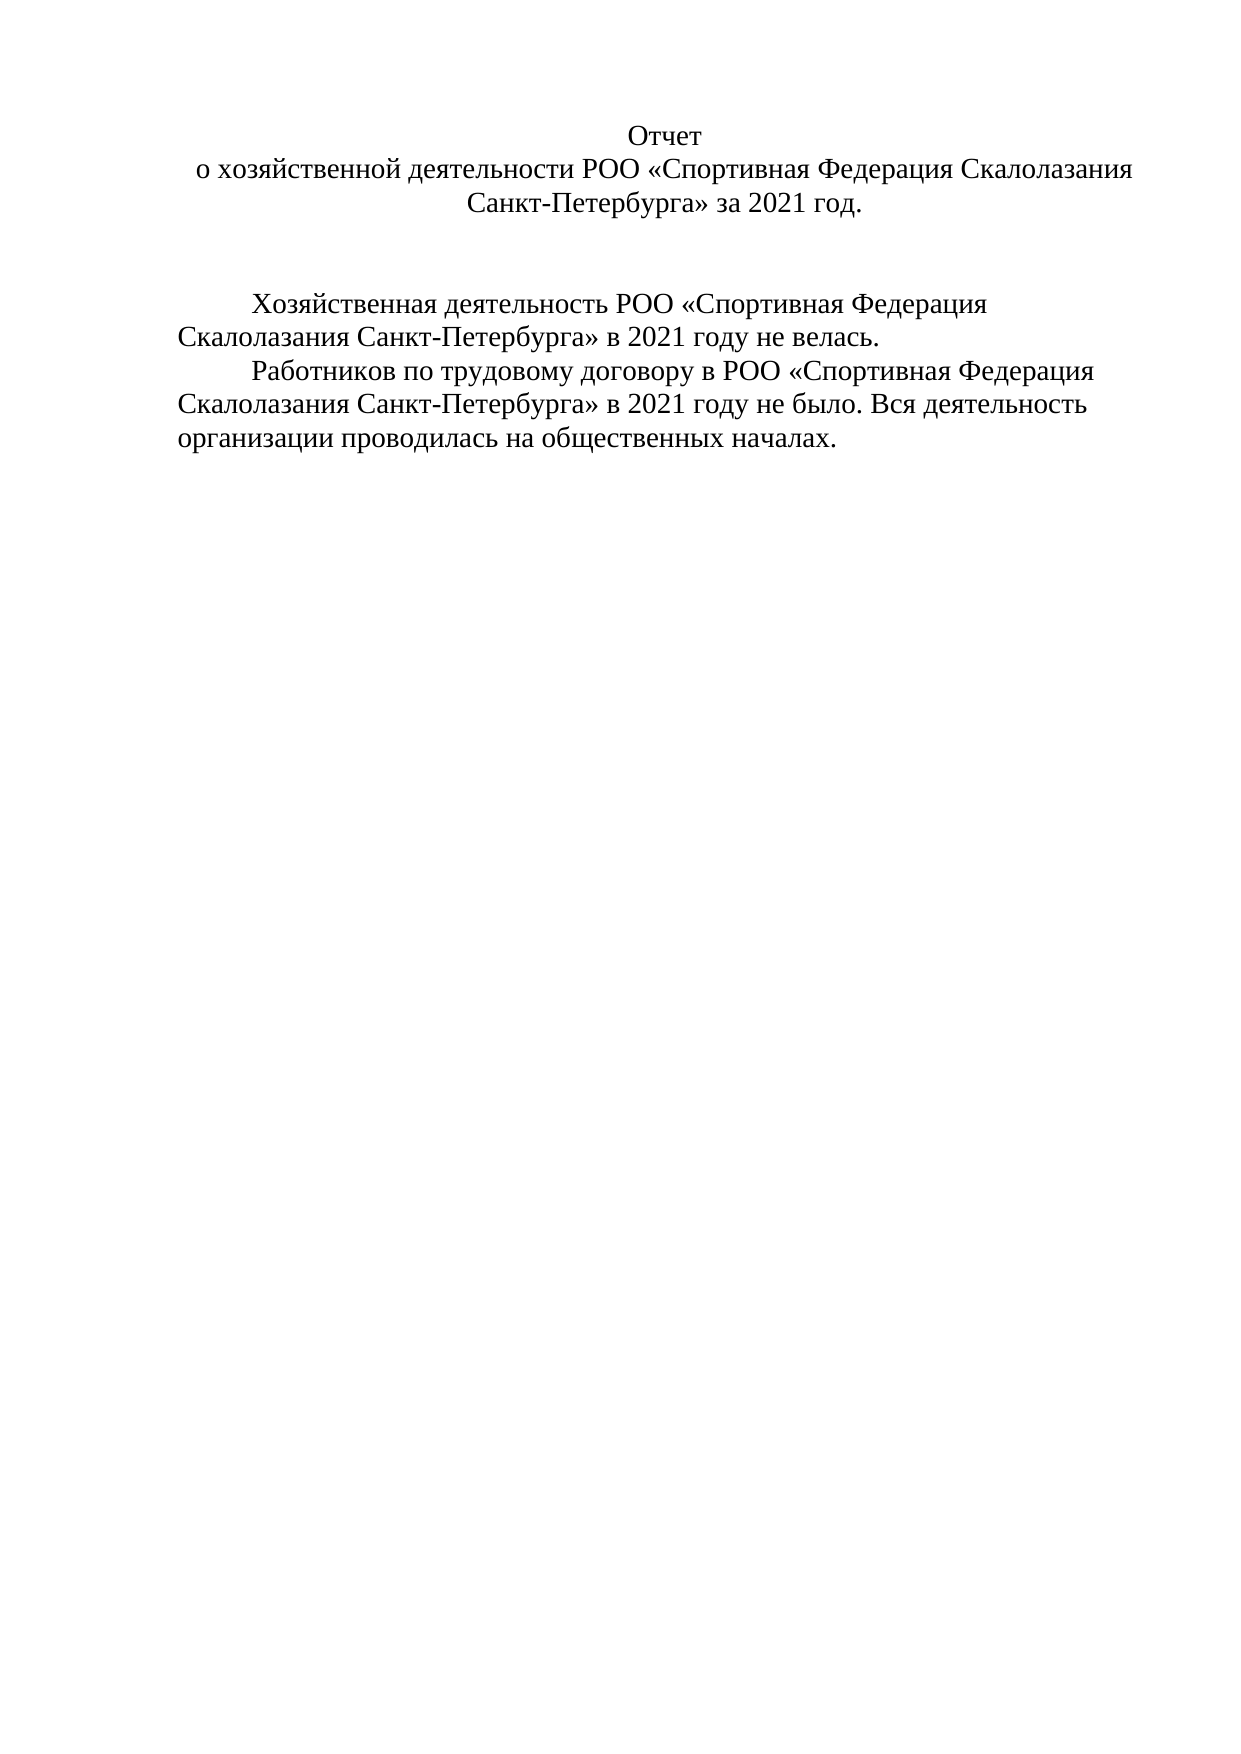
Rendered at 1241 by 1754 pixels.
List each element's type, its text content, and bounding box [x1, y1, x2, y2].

text о хозяйственной деятельности РОО «Спортивная Федерация Скалолазания Санкт-Петербурга» за 2021 год. [177, 152, 1152, 219]
text Работников по трудовому договору в РОО «Спортивная Федерация Скалолазания Санкт-Петербурга» в 2021 году не было. Вся деятельность организации проводилась на общественных началах. [177, 353, 1152, 453]
text Хозяйственная деятельность РОО «Спортивная Федерация Скалолазания Санкт-Петербурга» в 2021 году не велась. [177, 286, 1152, 353]
text Отчет [177, 118, 1152, 152]
